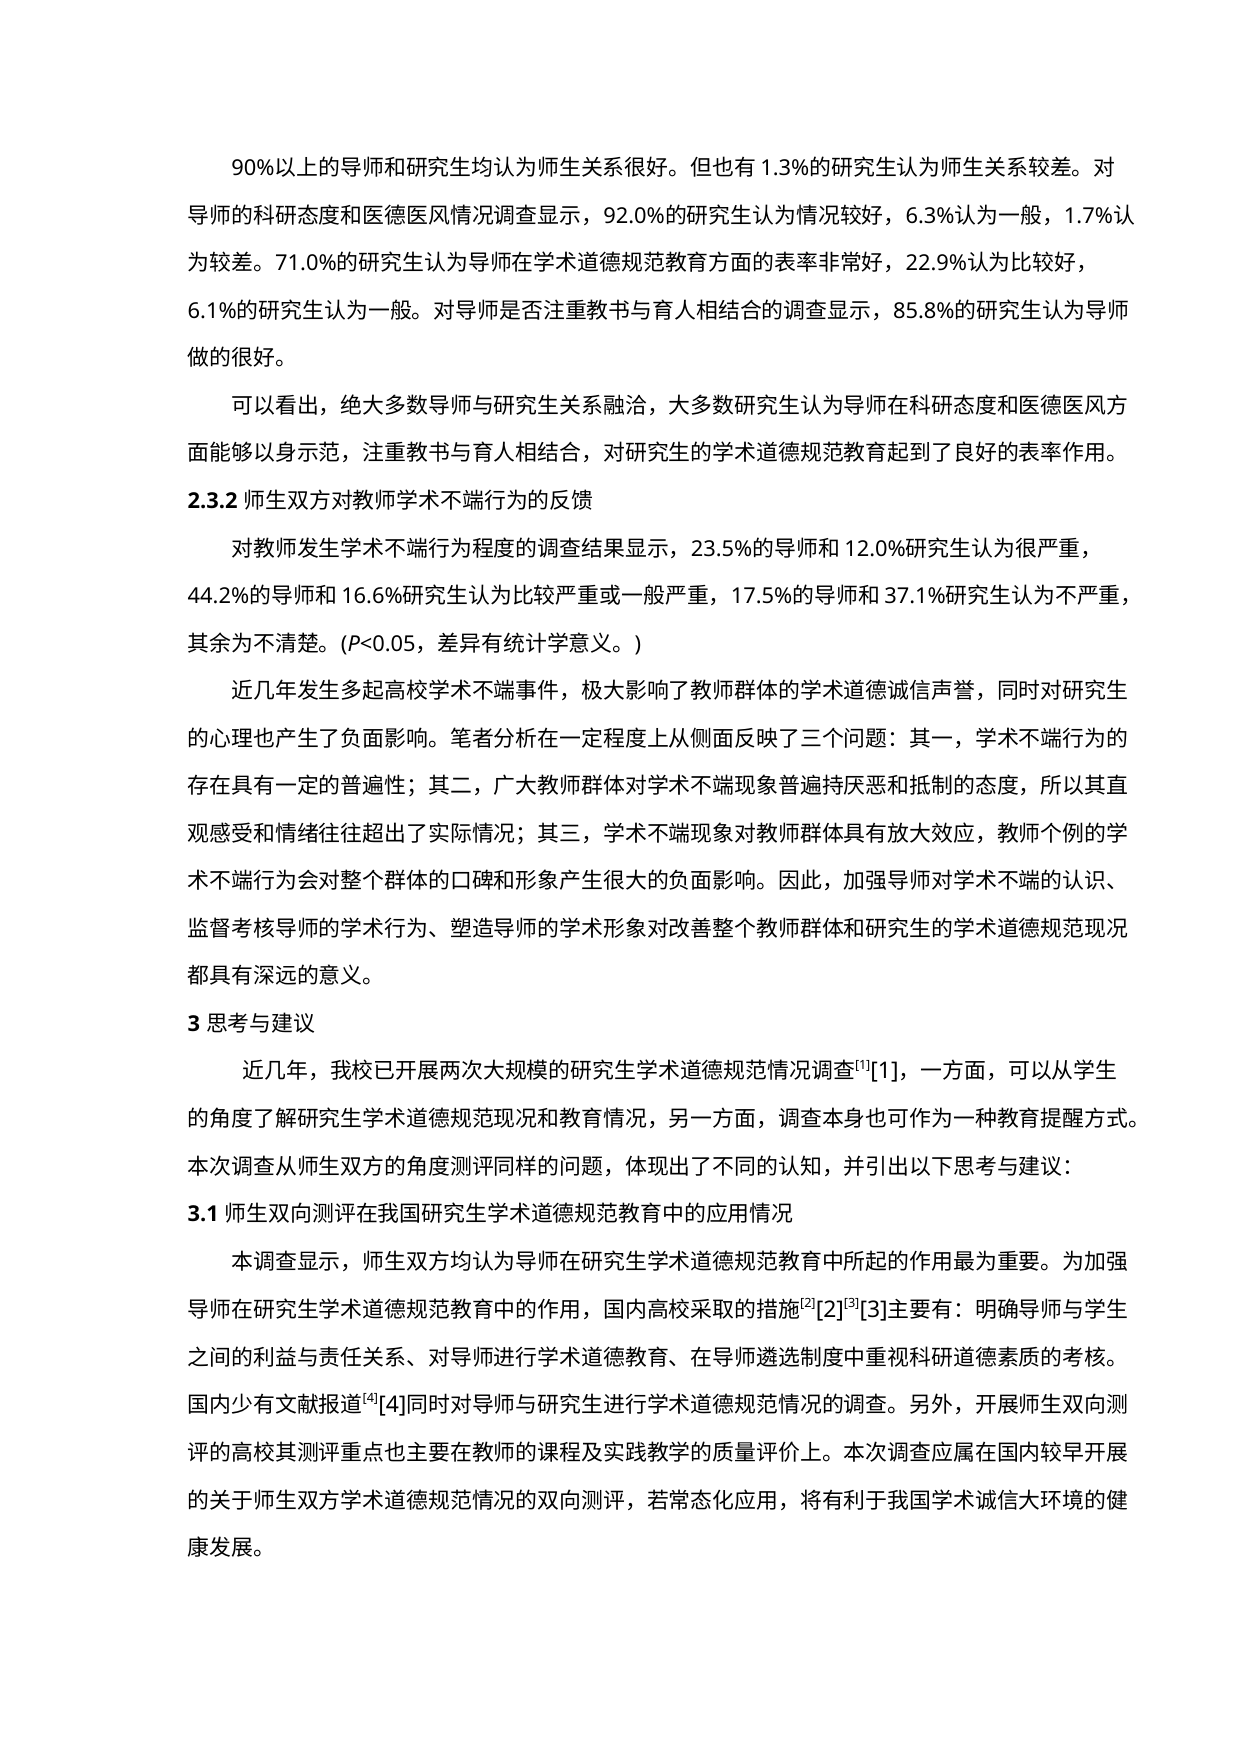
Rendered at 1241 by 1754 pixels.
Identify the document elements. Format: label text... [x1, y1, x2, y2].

text 近几年，我校已开展两次大规模的研究生学术道德规范情况调查[1]，一方面，可以从学生的角度了解研究生学术道德规范现况和教育情况，另一方面，调查本身也可作为一种教育提醒方式。本次调查从师生双方的角度测评同样的问题，体现出了不同的认知，并引出以下思考与建议： [187, 1053, 1137, 1181]
text 2.3.2 师生双方对教师学术不端行为的反馈 [187, 483, 1137, 515]
list 近几年发生多起高校学术不端事件，极大影响了教师群体的学术道德诚信声誉，同时对研究生的心理也产生了负面影响。笔者分析在一定程度上从侧面反映了三个问题：其一，学术不端行为的存在具有一定的普遍性；其二，广大教师群体对学术不端现象普遍持厌恶和抵制的态度，所以其直观感受和情绪往往超出了实际情况；其三，学术不端现象对教师群体具有放大效应，教师个例的学术不端行为会对整个群体的口碑和形象产生很大的负面影响。因此，加强导师对学术不端的认识、监督考核导师的学术行为、塑造导师的学术形象对改善整个教师群体和研究生的学术道德规范现况都具有深远的意义。 [187, 673, 1137, 990]
text 本调查显示，师生双方均认为导师在研究生学术道德规范教育中所起的作用最为重要。为加强导师在研究生学术道德规范教育中的作用，国内高校采取的措施[2][3]主要有：明确导师与学生之间的利益与责任关系、对导师进行学术道德教育、在导师遴选制度中重视科研道德素质的考核。国内少有文献报道[4]同时对导师与研究生进行学术道德规范情况的调查。另外，开展师生双向测评的高校其测评重点也主要在教师的课程及实践教学的质量评价上。本次调查应属在国内较早开展的关于师生双方学术道德规范情况的双向测评，若常态化应用，将有利于我国学术诚信大环境的健康发展。 [187, 1244, 1137, 1562]
text 3.1 师生双向测评在我国研究生学术道德规范教育中的应用情况 [187, 1196, 1137, 1228]
text 3 思考与建议 [187, 1006, 1137, 1038]
text 可以看出，绝大多数导师与研究生关系融洽，大多数研究生认为导师在科研态度和医德医风方面能够以身示范，注重教书与育人相结合，对研究生的学术道德规范教育起到了良好的表率作用。 [187, 388, 1137, 467]
list 对教师发生学术不端行为程度的调查结果显示，23.5%的导师和12.0%研究生认为很严重，44.2%的导师和16.6%研究生认为比较严重或一般严重，17.5%的导师和37.1%研究生认为不严重，其余为不清楚。(P<0.05，差异有统计学意义。) [187, 531, 1137, 657]
text 90%以上的导师和研究生均认为师生关系很好。但也有1.3%的研究生认为师生关系较差。对导师的科研态度和医德医风情况调查显示，92.0%的研究生认为情况较好，6.3%认为一般，1.7%认为较差。71.0%的研究生认为导师在学术道德规范教育方面的表率非常好，22.9%认为比较好，6.1%的研究生认为一般。对导师是否注重教书与育人相结合的调查显示，85.8%的研究生认为导师做的很好。 [187, 150, 1137, 372]
